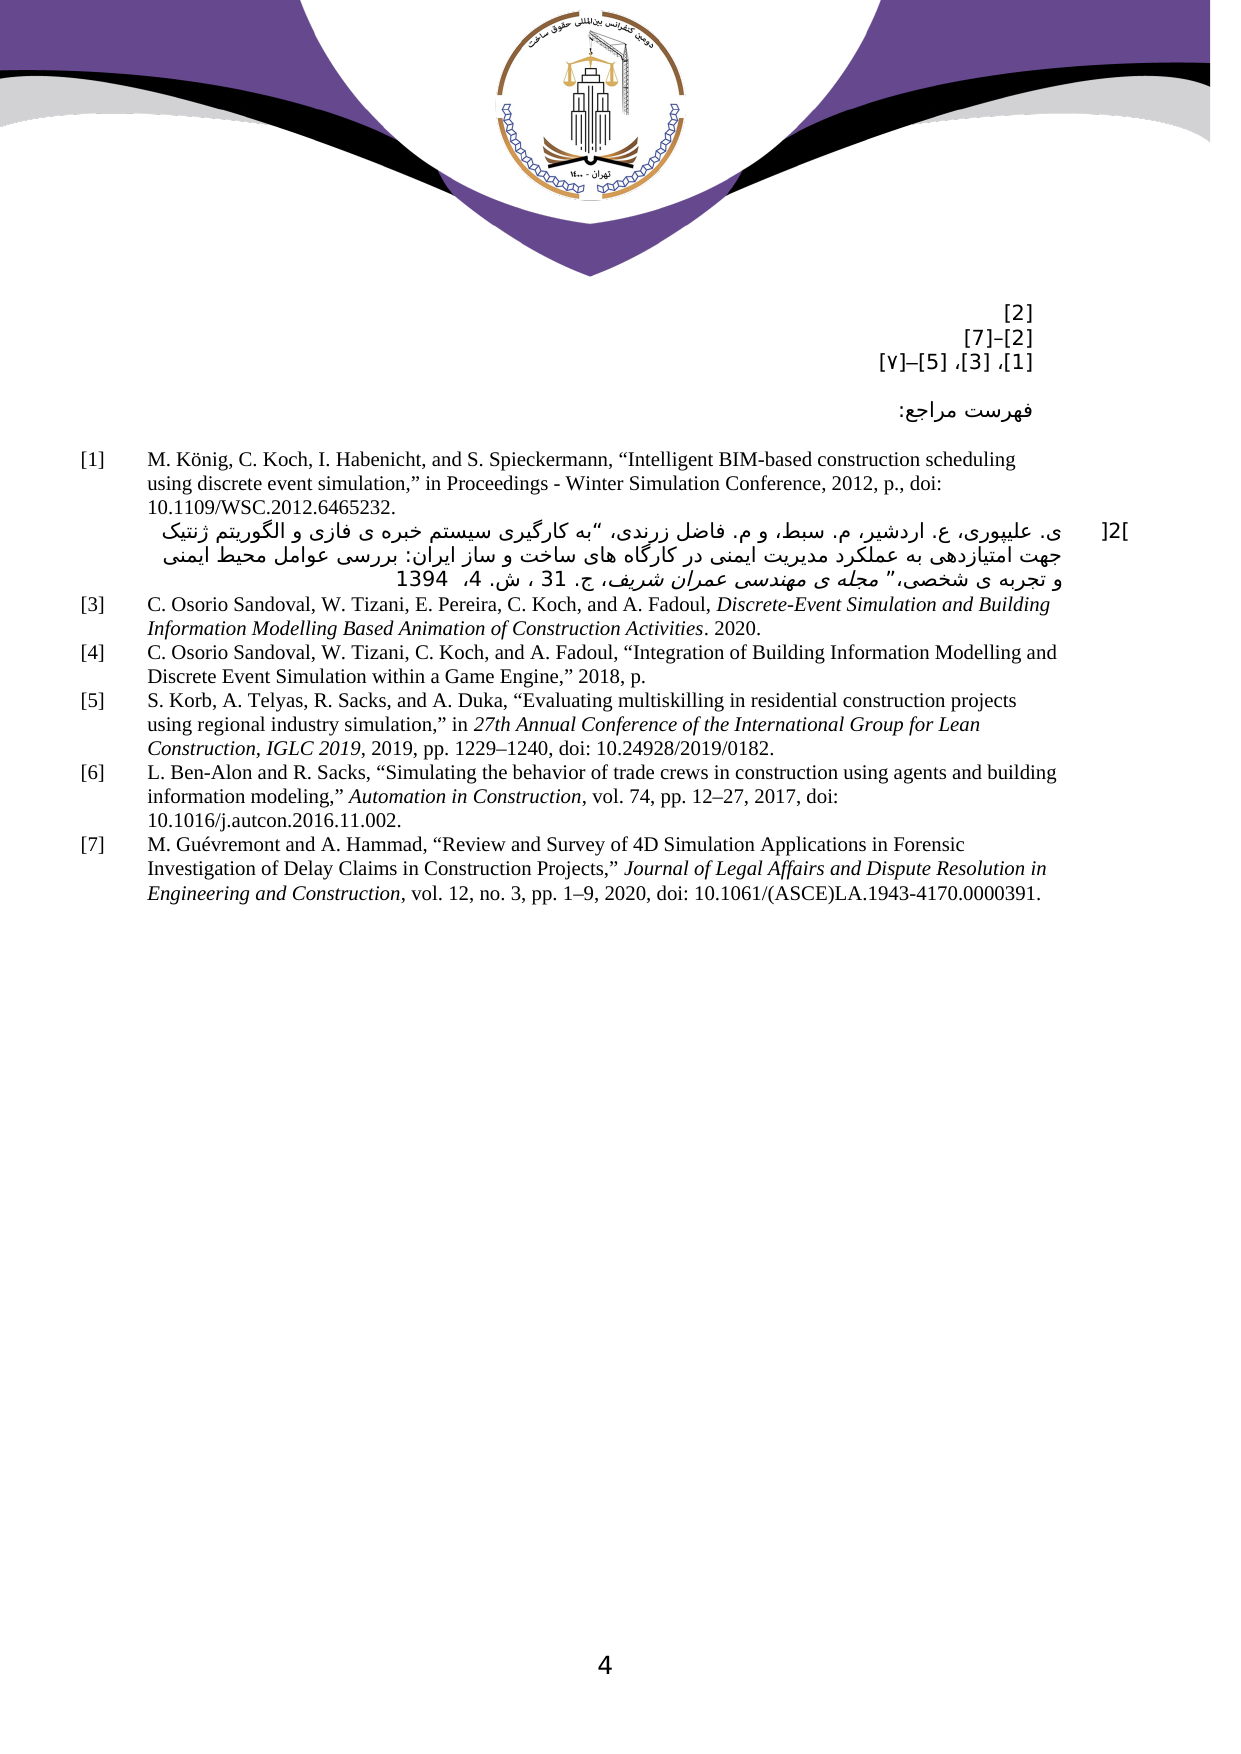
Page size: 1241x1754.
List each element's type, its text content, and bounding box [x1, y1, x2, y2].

picture [0, 0, 1210, 281]
text فهرست مراجع: [147, 398, 1063, 423]
text [1]، [3]، [5]–[۷] [147, 350, 1063, 374]
